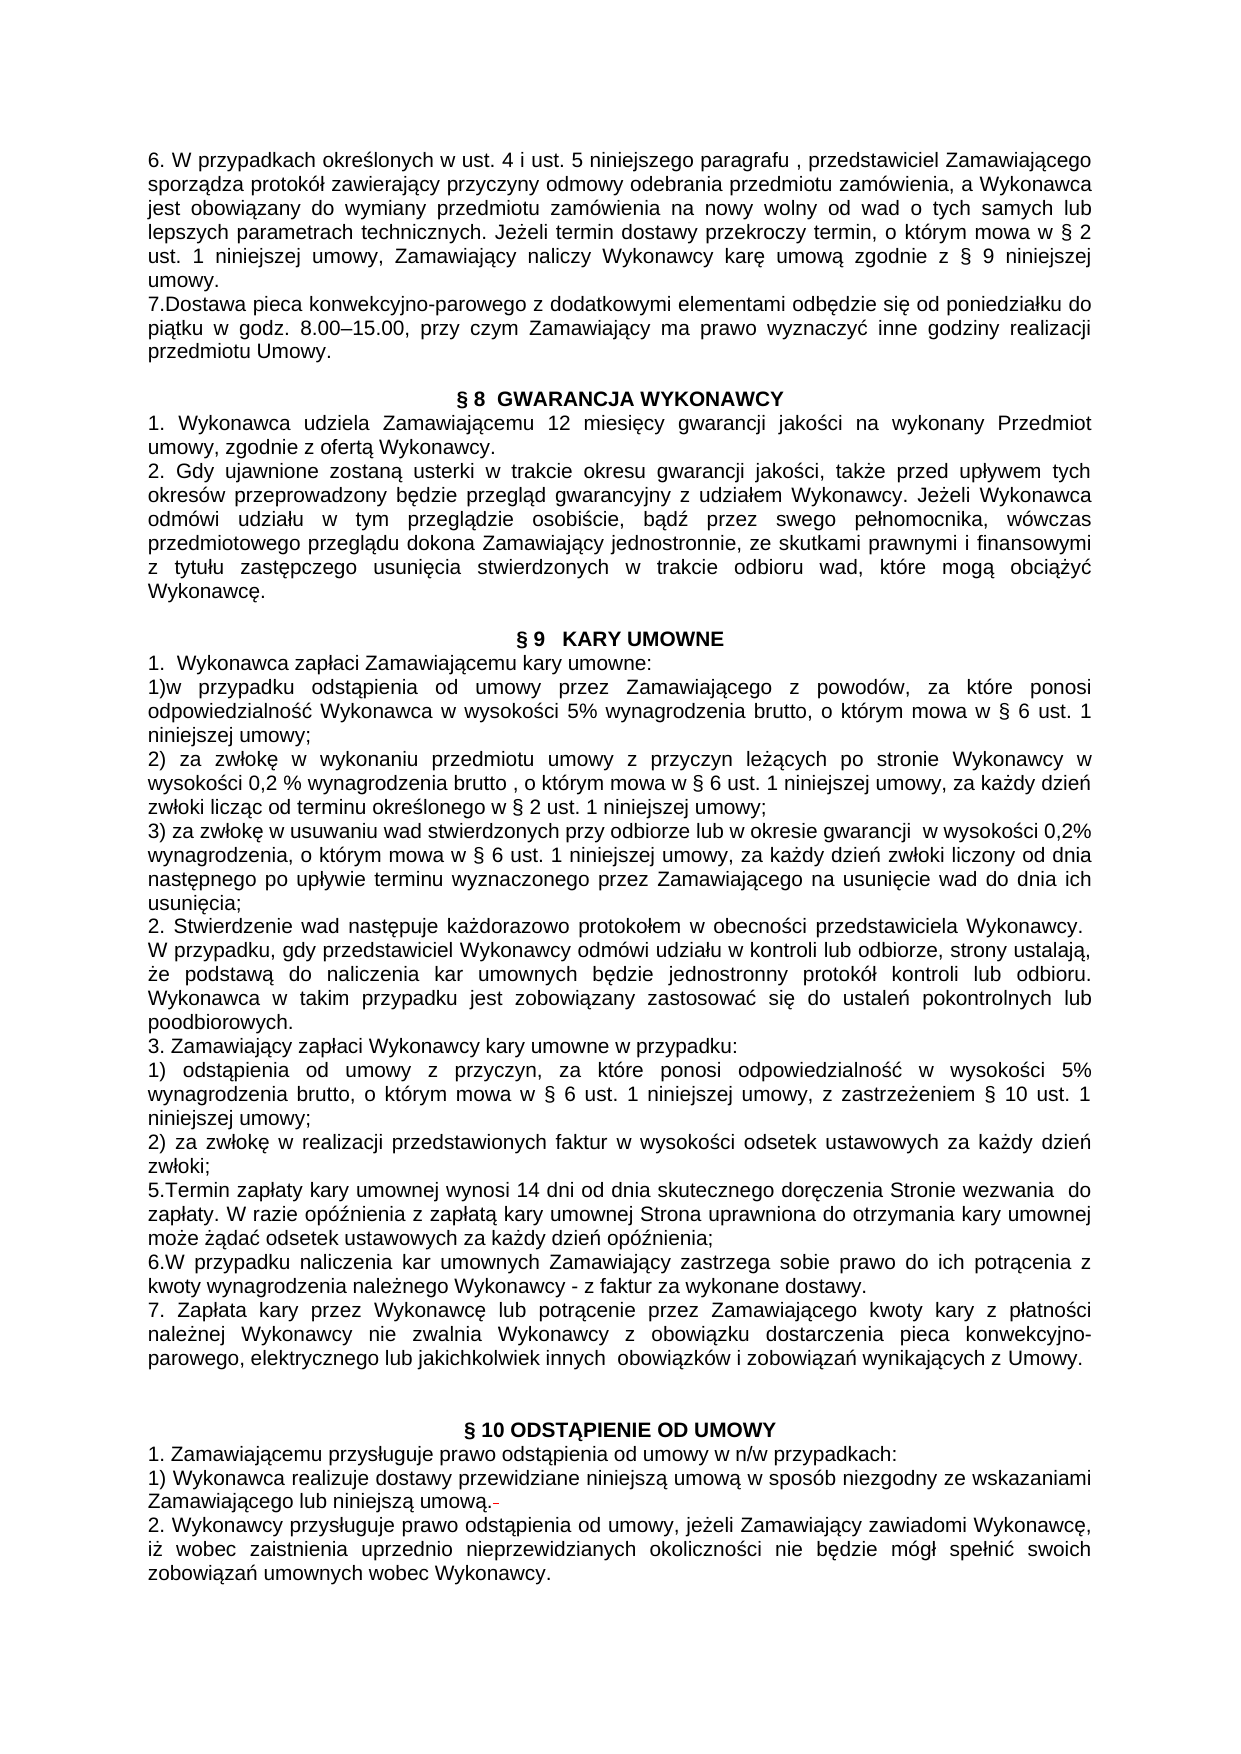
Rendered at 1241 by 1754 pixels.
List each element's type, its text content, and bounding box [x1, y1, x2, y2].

text § 8 GWARANCJA WYKONAWCY [148, 387, 1093, 411]
text 1. Wykonawca zapłaci Zamawiającemu kary umowne: [148, 651, 1093, 675]
text 6.W przypadku naliczenia kar umownych Zamawiający zastrzega sobie prawo do ich potrącenia z kwoty wynagrodzenia należnego Wykonawcy - z faktur za wykonane dostawy. [148, 1250, 1093, 1298]
text 5.Termin zapłaty kary umownej wynosi 14 dni od dnia skutecznego doręczenia Stronie wezwania do zapłaty. W razie opóźnienia z zapłatą kary umownej Strona uprawniona do otrzymania kary umownej może żądać odsetek ustawowych za każdy dzień opóźnienia; [148, 1178, 1093, 1250]
text § 9 KARY UMOWNE [148, 627, 1093, 651]
text § 10 ODSTĄPIENIE OD UMOWY [148, 1417, 1093, 1441]
text 2. Gdy ujawnione zostaną usterki w trakcie okresu gwarancji jakości, także przed upływem tych okresów przeprowadzony będzie przegląd gwarancyjny z udziałem Wykonawcy. Jeżeli Wykonawca odmówi udziału w tym przeglądzie osobiście, bądź przez swego pełnomocnika, wówczas przedmiotowego przeglądu dokona Zamawiający jednostronnie, ze skutkami prawnymi i finansowymi z tytułu zastępczego usunięcia stwierdzonych w trakcie odbioru wad, które mogą obciążyć Wykonawcę. [148, 459, 1093, 603]
text 2) za zwłokę w wykonaniu przedmiotu umowy z przyczyn leżących po stronie Wykonawcy w wysokości 0,2 % wynagrodzenia brutto , o którym mowa w § 6 ust. 1 niniejszej umowy, za każdy dzień zwłoki licząc od terminu określonego w § 2 ust. 1 niniejszej umowy; [148, 747, 1093, 818]
text 1. Zamawiającemu przysługuje prawo odstąpienia od umowy w n/w przypadkach: [148, 1441, 1093, 1465]
text 1) Wykonawca realizuje dostawy przewidziane niniejszą umową w sposób niezgodny ze wskazaniami Zamawiającego lub niniejszą umową. [148, 1465, 1093, 1513]
text 3. Zamawiający zapłaci Wykonawcy kary umowne w przypadku: [148, 1034, 1093, 1058]
text 3) za zwłokę w usuwaniu wad stwierdzonych przy odbiorze lub w okresie gwarancji w wysokości 0,2% wynagrodzenia, o którym mowa w § 6 ust. 1 niniejszej umowy, za każdy dzień zwłoki liczony od dnia następnego po upływie terminu wyznaczonego przez Zamawiającego na usunięcie wad do dnia ich usunięcia; [148, 818, 1093, 914]
text 2) za zwłokę w realizacji przedstawionych faktur w wysokości odsetek ustawowych za każdy dzień zwłoki; [148, 1130, 1093, 1178]
text 1)w przypadku odstąpienia od umowy przez Zamawiającego z powodów, za które ponosi odpowiedzialność Wykonawca w wysokości 5% wynagrodzenia brutto, o którym mowa w § 6 ust. 1 niniejszej umowy; [148, 675, 1093, 747]
text 7.Dostawa pieca konwekcyjno-parowego z dodatkowymi elementami odbędzie się od poniedziałku do piątku w godz. 8.00–15.00, przy czym Zamawiający ma prawo wyznaczyć inne godziny realizacji przedmiotu Umowy. [148, 291, 1093, 363]
text 6. W przypadkach określonych w ust. 4 i ust. 5 niniejszego paragrafu , przedstawiciel Zamawiającego sporządza protokół zawierający przyczyny odmowy odebrania przedmiotu zamówienia, a Wykonawca jest obowiązany do wymiany przedmiotu zamówienia na nowy wolny od wad o tych samych lub lepszych parametrach technicznych. Jeżeli termin dostawy przekroczy termin, o którym mowa w § 2 ust. 1 niniejszej umowy, Zamawiający naliczy Wykonawcy karę umową zgodnie z § 9 niniejszej umowy. [148, 148, 1093, 291]
text 1. Wykonawca udziela Zamawiającemu 12 miesięcy gwarancji jakości na wykonany Przedmiot umowy, zgodnie z ofertą Wykonawcy. [148, 411, 1093, 459]
text 2. Wykonawcy przysługuje prawo odstąpienia od umowy, jeżeli Zamawiający zawiadomi Wykonawcę, iż wobec zaistnienia uprzednio nieprzewidzianych okoliczności nie będzie mógł spełnić swoich zobowiązań umownych wobec Wykonawcy. [148, 1513, 1093, 1585]
text 2. Stwierdzenie wad następuje każdorazowo protokołem w obecności przedstawiciela Wykonawcy. W przypadku, gdy przedstawiciel Wykonawcy odmówi udziału w kontroli lub odbiorze, strony ustalają, że podstawą do naliczenia kar umownych będzie jednostronny protokół kontroli lub odbioru. Wykonawca w takim przypadku jest zobowiązany zastosować się do ustaleń pokontrolnych lub poodbiorowych. [148, 914, 1093, 1034]
text 7. Zapłata kary przez Wykonawcę lub potrącenie przez Zamawiającego kwoty kary z płatności należnej Wykonawcy nie zwalnia Wykonawcy z obowiązku dostarczenia pieca konwekcyjno-parowego, elektrycznego lub jakichkolwiek innych obowiązków i zobowiązań wynikających z Umowy. [148, 1298, 1093, 1369]
text 1) odstąpienia od umowy z przyczyn, za które ponosi odpowiedzialność w wysokości 5% wynagrodzenia brutto, o którym mowa w § 6 ust. 1 niniejszej umowy, z zastrzeżeniem § 10 ust. 1 niniejszej umowy; [148, 1058, 1093, 1130]
